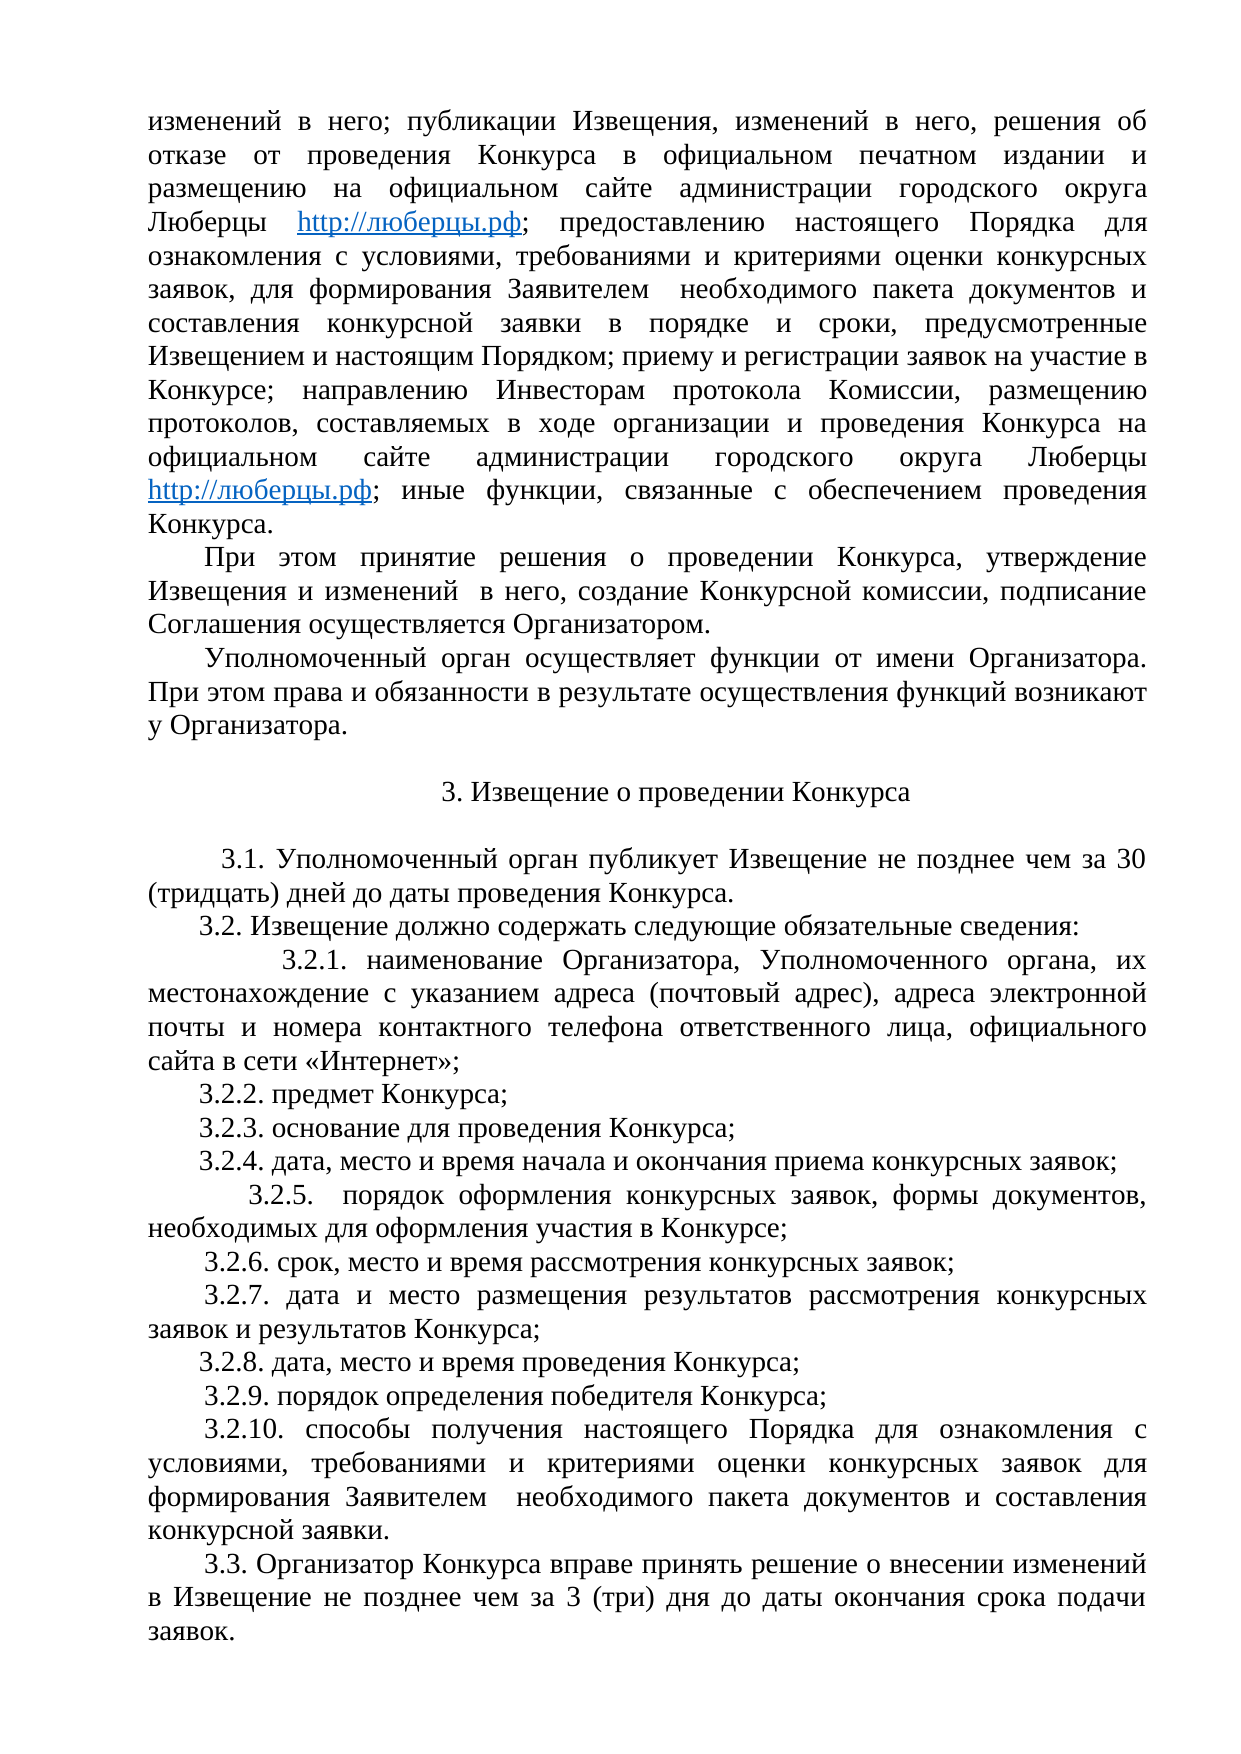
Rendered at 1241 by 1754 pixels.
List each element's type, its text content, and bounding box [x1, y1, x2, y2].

text 3.2. Извещение должно содержать следующие обязательные сведения: [148, 908, 1148, 942]
text 3.2.3. основание для проведения Конкурса; [148, 1110, 1148, 1143]
text 3.1. Уполномоченный орган публикует Извещение не позднее чем за 30 (тридцать) дней до даты проведения Конкурса. [148, 841, 1148, 908]
text 3.2.5. порядок оформления конкурсных заявок, формы документов, необходимых для оформления участия в Конкурсе; [148, 1177, 1148, 1244]
text 3.3. Организатор Конкурса вправе принять решение о внесении изменений в Извещение не позднее чем за 3 (три) дня до даты окончания срока подачи заявок. [148, 1546, 1148, 1646]
text 3.2.8. дата, место и время проведения Конкурса; [148, 1344, 1148, 1378]
text 3. Извещение о проведении Конкурса [148, 774, 1148, 808]
text 3.2.7. дата и место размещения результатов рассмотрения конкурсных заявок и результатов Конкурса; [148, 1277, 1148, 1344]
text 3.2.4. дата, место и время начала и окончания приема конкурсных заявок; [148, 1143, 1148, 1177]
text 3.2.9. порядок определения победителя Конкурса; [148, 1378, 1148, 1412]
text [148, 103, 1148, 539]
text Уполномоченный орган осуществляет функции от имени Организатора. При этом права и обязанности в результате осуществления функций возникают у Организатора. [148, 640, 1148, 741]
text 3.2.10. способы получения настоящего Порядка для ознакомления с условиями, требованиями и критериями оценки конкурсных заявок для формирования Заявителем необходимого пакета документов и составления конкурсной заявки. [148, 1412, 1148, 1546]
text 3.2.6. срок, место и время рассмотрения конкурсных заявок; [148, 1244, 1148, 1277]
text 3.2.2. предмет Конкурса; [148, 1076, 1148, 1110]
text 3.2.1. наименование Организатора, Уполномоченного органа, их местонахождение с указанием адреса (почтовый адрес), адреса электронной почты и номера контактного телефона ответственного лица, официального сайта в сети «Интернет»; [148, 942, 1148, 1076]
text При этом принятие решения о проведении Конкурса, утверждение Извещения и изменений в него, создание Конкурсной комиссии, подписание Соглашения осуществляется Организатором. [148, 539, 1148, 640]
